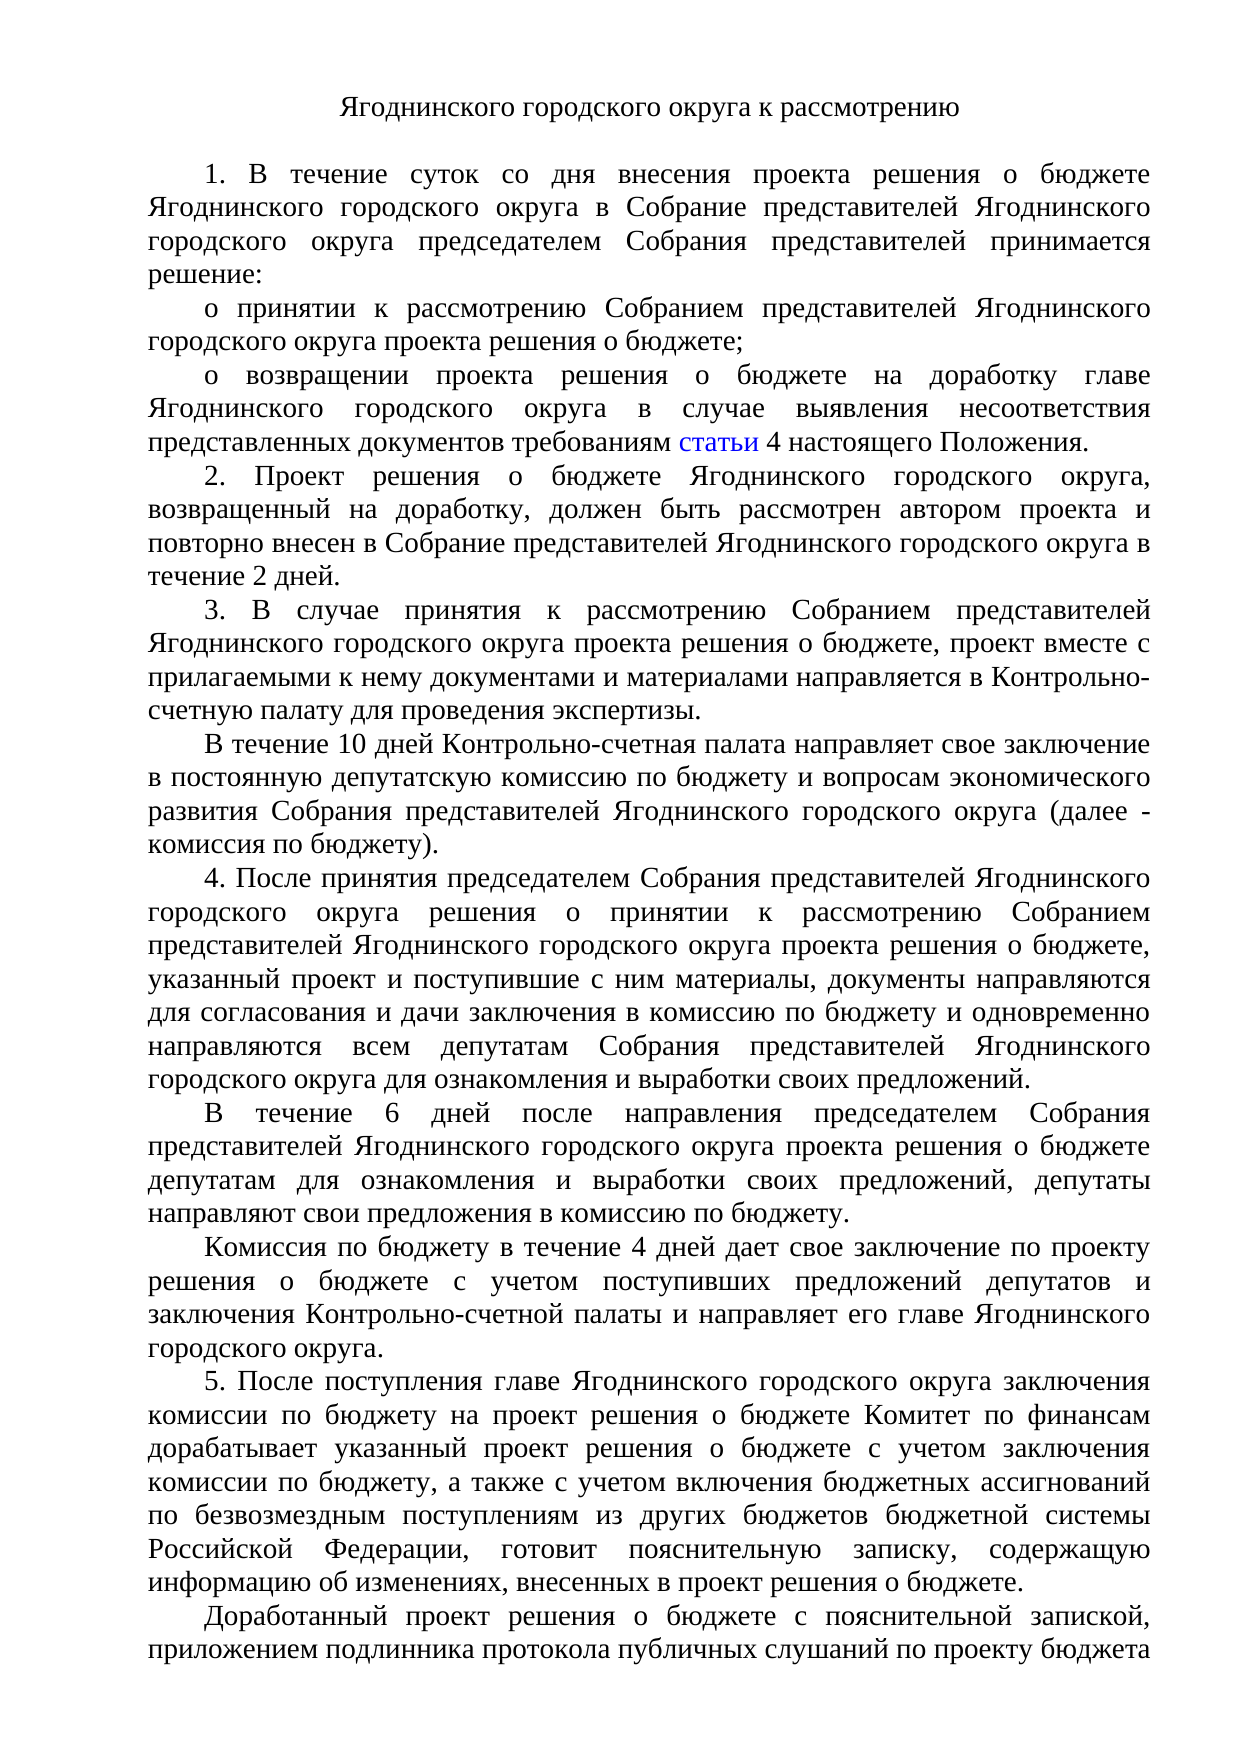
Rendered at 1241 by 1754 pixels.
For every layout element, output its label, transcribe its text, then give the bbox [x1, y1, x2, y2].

text В течение 10 дней Контрольно-счетная палата направляет свое заключение в постоянную депутатскую комиссию по бюджету и вопросам экономического развития Собрания представителей Ягоднинского городского округа (далее - комиссия по бюджету). [148, 726, 1152, 860]
text 3. В случае принятия к рассмотрению Собранием представителей Ягоднинского городского округа проекта решения о бюджете, проект вместе с прилагаемыми к нему документами и материалами направляется в Контрольно-счетную палату для проведения экспертизы. [148, 592, 1152, 726]
text 1. В течение суток со дня внесения проекта решения о бюджете Ягоднинского городского округа в Собрание представителей Ягоднинского городского округа председателем Собрания представителей принимается решение: [148, 156, 1152, 290]
text 4. После принятия председателем Собрания представителей Ягоднинского городского округа решения о принятии к рассмотрению Собранием представителей Ягоднинского городского округа проекта решения о бюджете, указанный проект и поступившие с ним материалы, документы направляются для согласования и дачи заключения в комиссию по бюджету и одновременно направляются всем депутатам Собрания представителей Ягоднинского городского округа для ознакомления и выработки своих предложений. [148, 860, 1152, 1095]
text 2. Проект решения о бюджете Ягоднинского городского округа, возвращенный на доработку, должен быть рассмотрен автором проекта и повторно внесен в Собрание представителей Ягоднинского городского округа в течение 2 дней. [148, 458, 1152, 592]
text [148, 1598, 1152, 1665]
text Ягоднинского городского округа к рассмотрению [148, 89, 1152, 122]
text 5. После поступления главе Ягоднинского городского округа заключения комиссии по бюджету на проект решения о бюджете Комитет по финансам дорабатывает указанный проект решения о бюджете с учетом заключения комиссии по бюджету, а также с учетом включения бюджетных ассигнований по безвозмездным поступлениям из других бюджетов бюджетной системы Российской Федерации, готовит пояснительную записку, содержащую информацию об изменениях, внесенных в проект решения о бюджете. [148, 1363, 1152, 1598]
text Комиссия по бюджету в течение 4 дней дает свое заключение по проекту решения о бюджете с учетом поступивших предложений депутатов и заключения Контрольно-счетной палаты и направляет его главе Ягоднинского городского округа. [148, 1229, 1152, 1363]
text В течение 6 дней после направления председателем Собрания представителей Ягоднинского городского округа проекта решения о бюджете депутатам для ознакомления и выработки своих предложений, депутаты направляют свои предложения в комиссию по бюджету. [148, 1095, 1152, 1229]
text о принятии к рассмотрению Собранием представителей Ягоднинского городского округа проекта решения о бюджете; [148, 290, 1152, 357]
text о возвращении проекта решения о бюджете на доработку главе Ягоднинского городского округа в случае выявления несоответствия представленных документов требованиям статьи 4 настоящего Положения. [148, 357, 1152, 458]
